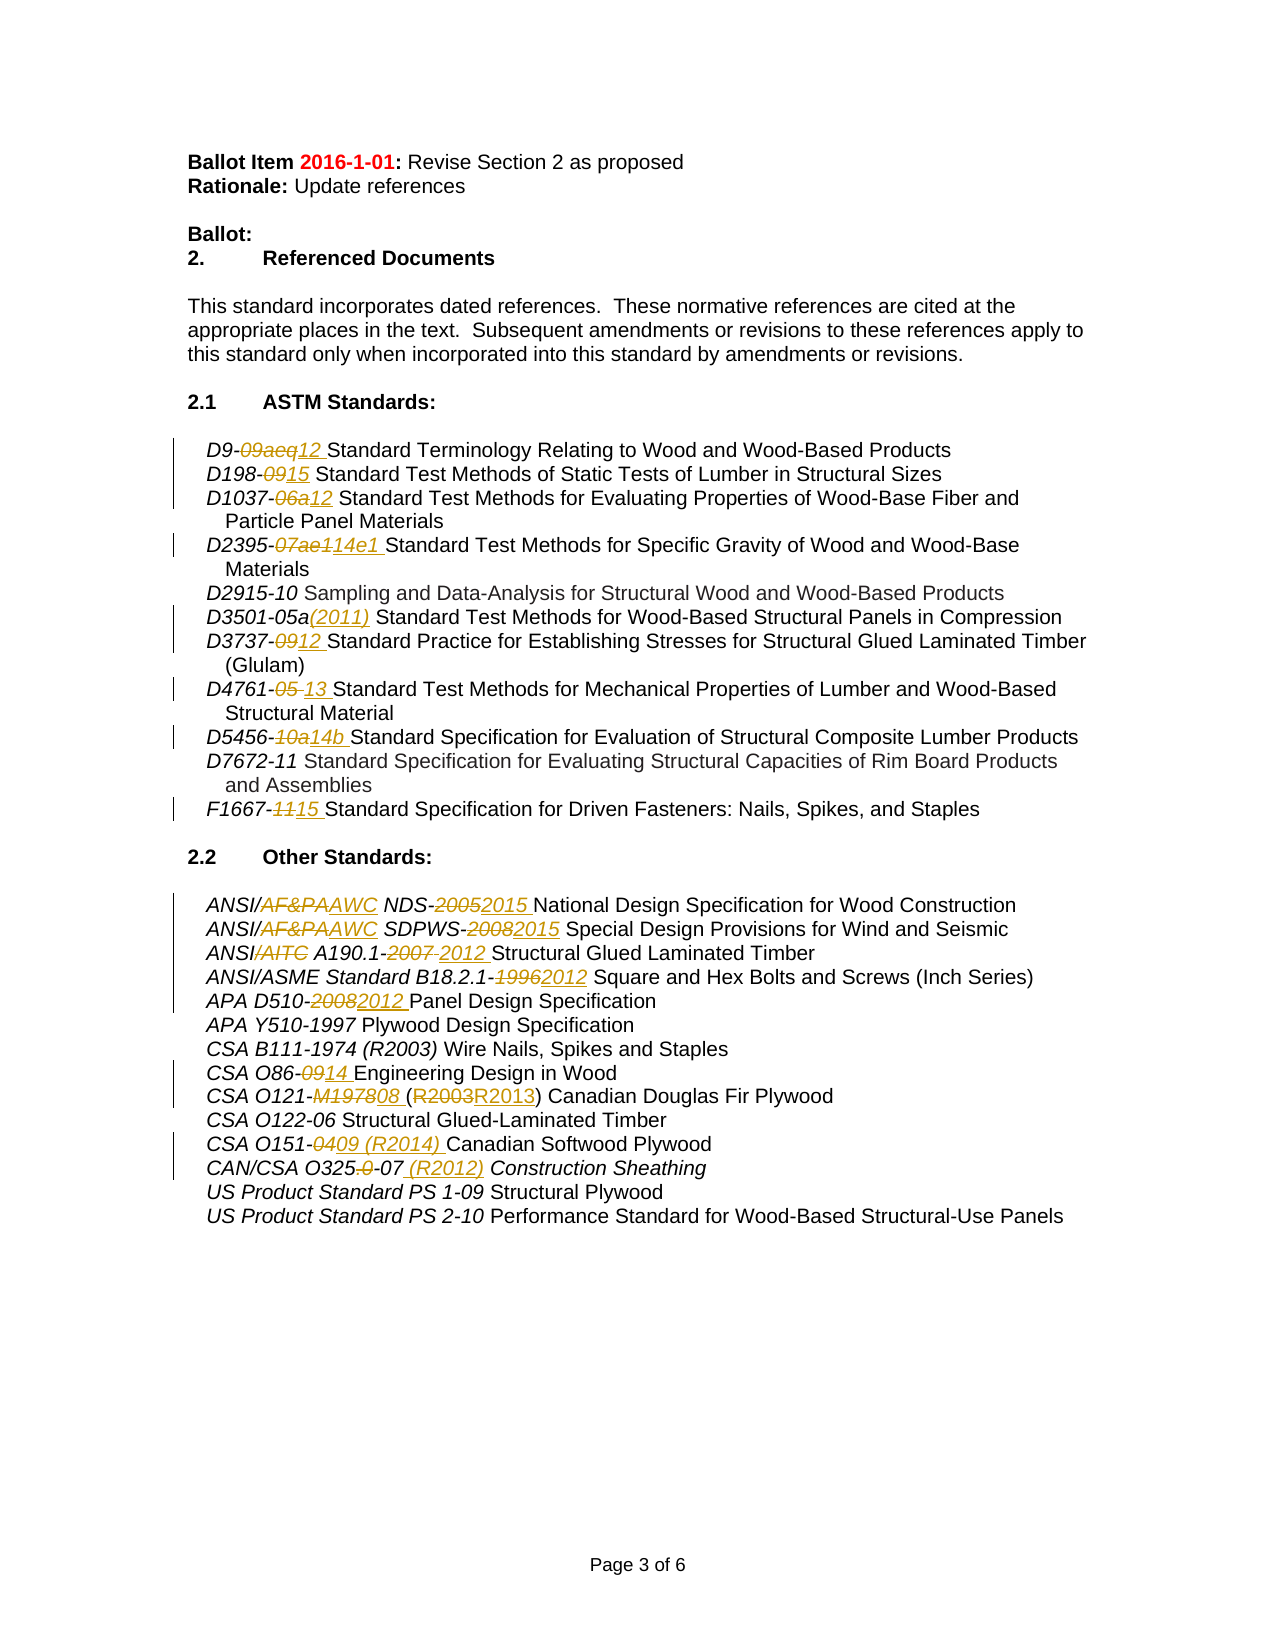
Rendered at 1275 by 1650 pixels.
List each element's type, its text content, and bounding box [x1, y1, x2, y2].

text CSA O86-Engineering Design in Wood [206, 1060, 1087, 1084]
text APA Y510-1997 Plywood Design Specification [206, 1012, 1087, 1036]
text D2915-10 Sampling and Data-Analysis for Structural Wood and Wood-Based Products [206, 581, 1087, 605]
text US Product Standard PS 1-09 Structural Plywood [206, 1180, 1087, 1204]
text ANSI/ SDPWS- Special Design Provisions for Wind and Seismic [206, 917, 1087, 941]
text ANSI/ NDS-National Design Specification for Wood Construction [206, 893, 1087, 917]
text US Product Standard PS 2-10 Performance Standard for Wood-Based Structural-Use Panels [206, 1204, 1087, 1228]
text CAN/CSA O325-07 Construction Sheathing [206, 1156, 1087, 1180]
text D3737-Standard Practice for Establishing Stresses for Structural Glued Laminated Timber (Glulam) [206, 629, 1087, 677]
text D4761-Standard Test Methods for Mechanical Properties of Lumber and Wood-Based Structural Material [206, 677, 1087, 725]
text ANSI A190.1-Structural Glued Laminated Timber [206, 941, 1087, 964]
text F1667-Standard Specification for Driven Fasteners: Nails, Spikes, and Staples [206, 797, 1087, 821]
text D1037- Standard Test Methods for Evaluating Properties of Wood-Base Fiber and Particle Panel Materials [206, 485, 1087, 533]
text ANSI/ASME Standard B18.2.1- Square and Hex Bolts and Screws (Inch Series) [206, 964, 1087, 988]
text Rationale: Update references [187, 174, 1087, 198]
text D7672-11 Standard Specification for Evaluating Structural Capacities of Rim Board Products and Assemblies [206, 749, 1087, 797]
text Ballot Item 2016-1-01: Revise Section 2 as proposed [187, 150, 1087, 174]
text CSA O151-Canadian Softwood Plywood [206, 1132, 1087, 1156]
text This standard incorporates dated references. These normative references are cited at the appropriate places in the text. Subsequent amendments or revisions to these references apply to this standard only when incorporated into this standard by amendments or revisions. [187, 294, 1087, 366]
subtitle Other Standards: [187, 845, 1087, 869]
text D9-Standard Terminology Relating to Wood and Wood-Based Products [206, 437, 1087, 461]
text D5456-Standard Specification for Evaluation of Structural Composite Lumber Products [206, 725, 1087, 749]
text CSA B111-1974 (R2003) Wire Nails, Spikes and Staples [206, 1036, 1087, 1060]
text Ballot: [187, 222, 1087, 246]
text D3501-05a Standard Test Methods for Wood-Based Structural Panels in Compression [206, 605, 1087, 629]
text D2395-Standard Test Methods for Specific Gravity of Wood and Wood-Base Materials [206, 533, 1087, 581]
subtitle D198- Standard Test Methods of Static Tests of Lumber in Structural Sizes [206, 461, 1087, 485]
subtitle ASTM Standards: [187, 389, 1087, 413]
text CSA O121-() Canadian Douglas Fir Plywood [206, 1084, 1087, 1108]
subtitle Referenced Documents [187, 246, 1087, 270]
text CSA O122-06 Structural Glued-Laminated Timber [206, 1108, 1087, 1132]
text APA D510-Panel Design Specification [206, 988, 1087, 1012]
